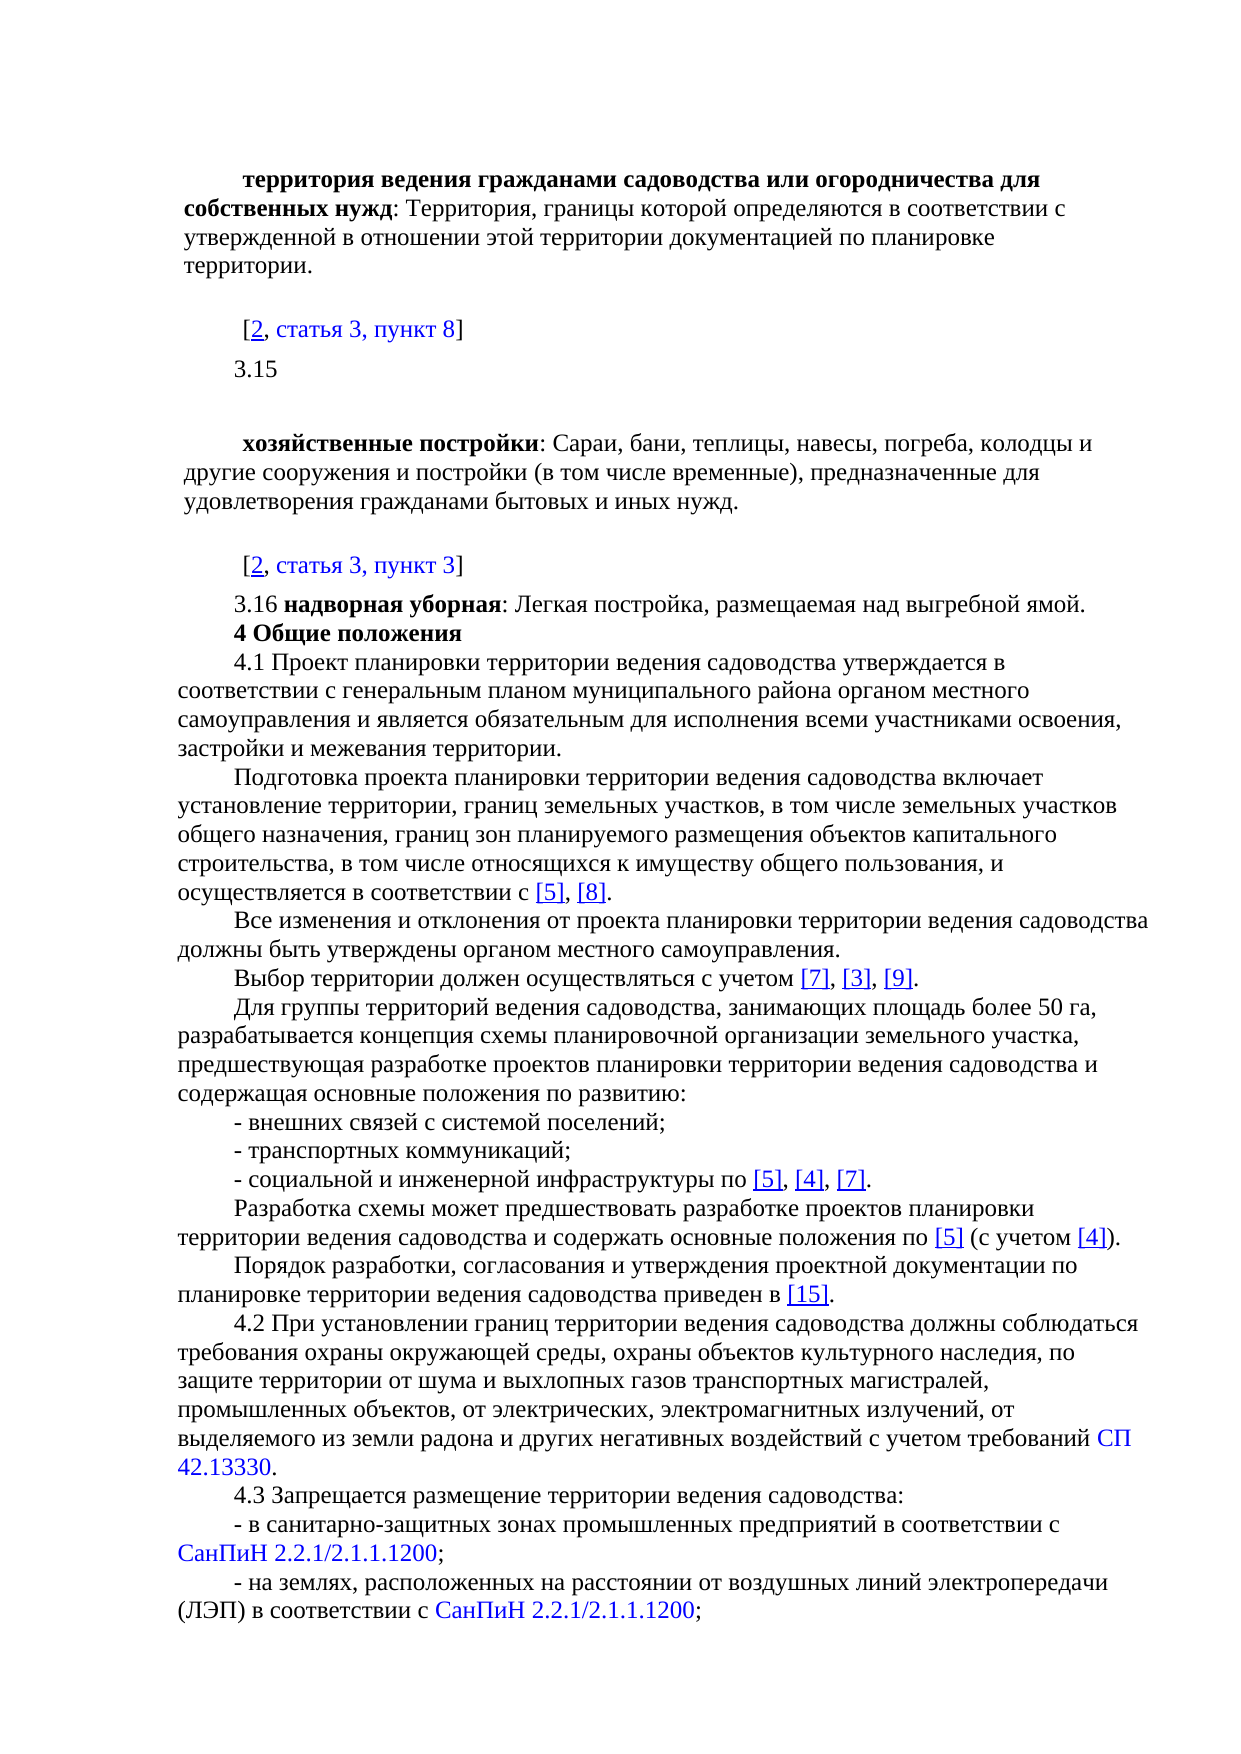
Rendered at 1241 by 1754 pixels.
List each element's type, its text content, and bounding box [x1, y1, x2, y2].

text Подготовка проекта планировки территории ведения садоводства включает установление территории, границ земельных участков, в том числе земельных участков общего назначения, границ зон планируемого размещения объектов капитального строительства, в том числе относящихся к имуществу общего пользования, и осуществляется в соответствии с [5], [8]. [177, 762, 1152, 906]
text 4.3 Запрещается размещение территории ведения садоводства: [177, 1481, 1152, 1509]
table_header территория ведения гражданами садоводства или огородничества для собственных нужд: Территория, границы которой определяются в соответствии с утвержденной в отношении этой территории документацией по планировке территории. [2, статья 3, пункт 8] [177, 118, 1123, 354]
text - транспортных коммуникаций; [177, 1136, 1152, 1164]
text Все изменения и отклонения от проекта планировки территории ведения садоводства должны быть утверждены органом местного самоуправления. [177, 906, 1152, 963]
table_header хозяйственные постройки: Сараи, бани, теплицы, навесы, погреба, колодцы и другие сооружения и постройки (в том числе временные), предназначенные для удовлетворения гражданами бытовых и иных нужд. [2, статья 3, пункт 3] [177, 383, 1123, 589]
text 4.1 Проект планировки территории ведения садоводства утверждается в соответствии с генеральным планом муниципального района органом местного самоуправления и является обязательным для исполнения всеми участниками освоения, застройки и межевания территории. [177, 647, 1152, 762]
text 3.15 [177, 354, 1152, 382]
text - на землях, расположенных на расстоянии от воздушных линий электропередачи (ЛЭП) в соответствии с СанПиН 2.2.1/2.1.1.1200; [177, 1567, 1152, 1624]
text - социальной и инженерной инфраструктуры по [5], [4], [7]. [177, 1164, 1152, 1193]
text Разработка схемы может предшествовать разработке проектов планировки территории ведения садоводства и содержать основные положения по [5] (с учетом [4]). [177, 1193, 1152, 1251]
text - внешних связей с системой поселений; [177, 1107, 1152, 1136]
text Для группы территорий ведения садоводства, занимающих площадь более 50 га, разрабатывается концепция схемы планировочной организации земельного участка, предшествующая разработке проектов планировки территории ведения садоводства и содержащая основные положения по развитию: [177, 992, 1152, 1107]
text 4.2 При установлении границ территории ведения садоводства должны соблюдаться требования охраны окружающей среды, охраны объектов культурного наследия, по защите территории от шума и выхлопных газов транспортных магистралей, промышленных объектов, от электрических, электромагнитных излучений, от выделяемого из земли радона и других негативных воздействий с учетом требований СП 42.13330. [177, 1308, 1152, 1481]
text Порядок разработки, согласования и утверждения проектной документации по планировке территории ведения садоводства приведен в [15]. [177, 1251, 1152, 1308]
text 3.16 надворная уборная: Легкая постройка, размещаемая над выгребной ямой. [177, 589, 1152, 618]
text - в санитарно-защитных зонах промышленных предприятий в соответствии с СанПиН 2.2.1/2.1.1.1200; [177, 1509, 1152, 1567]
text 4 Общие положения [177, 618, 1152, 647]
text Выбор территории должен осуществляться с учетом [7], [3], [9]. [177, 963, 1152, 992]
